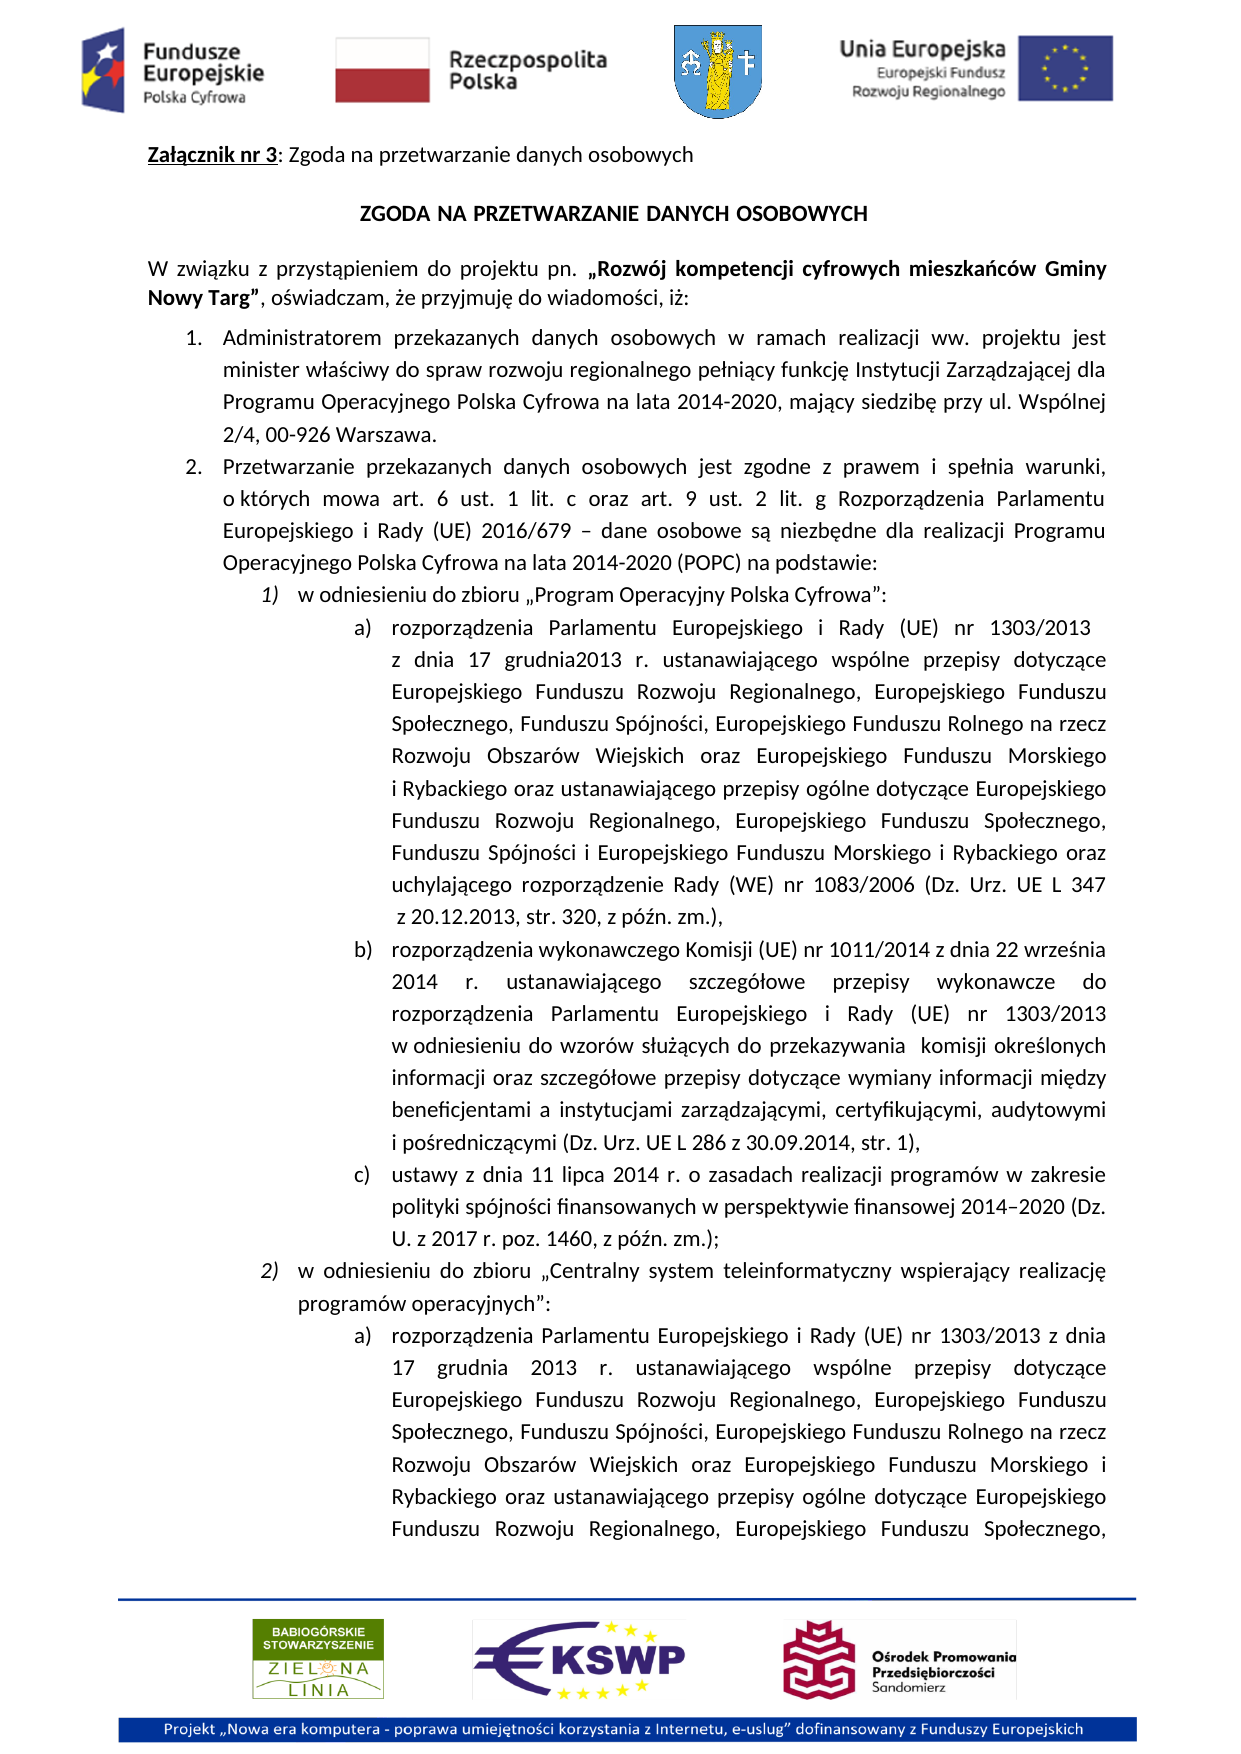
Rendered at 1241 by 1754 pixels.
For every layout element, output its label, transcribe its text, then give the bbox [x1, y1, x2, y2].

picture [59, 14, 1172, 140]
text Załącznik nr 3: Zgoda na przetwarzanie danych osobowych [148, 140, 1107, 168]
list Administratorem przekazanych danych osobowych w ramach realizacji ww. projektu jest minister właściwy do spraw rozwoju regionalnego pełniący funkcję Instytucji Zarządzającej dla Programu Operacyjnego Polska Cyfrowa na lata 2014-2020, mający siedzibę przy ul. Wspólnej 2/4, 00-926 Warszawa. [185, 323, 1107, 448]
list ustawy z dnia 11 lipca 2014 r. o zasadach realizacji programów w zakresie polityki spójności finansowanych w perspektywie finansowej 2014–2020 (Dz. U. z 2017 r. poz. 1460, z późn. zm.); [354, 1160, 1107, 1252]
list w odniesieniu do zbioru „Program Operacyjny Polska Cyfrowa”: [260, 581, 1107, 609]
list w odniesieniu do zbioru „Centralny system teleinformatyczny wspierający realizację programów operacyjnych”: [260, 1257, 1107, 1317]
list rozporządzenia Parlamentu Europejskiego i Rady (UE) nr 1303/2013 z dnia 17 grudnia2013 r. ustanawiającego wspólne przepisy dotyczące Europejskiego Funduszu Rozwoju Regionalnego, Europejskiego Funduszu Społecznego, Funduszu Spójności, Europejskiego Funduszu Rolnego na rzecz Rozwoju Obszarów Wiejskich oraz Europejskiego Funduszu Morskiego i Rybackiego oraz ustanawiającego przepisy ogólne dotyczące Europejskiego Funduszu Rozwoju Regionalnego, Europejskiego Funduszu Społecznego, Funduszu Spójności i Europejskiego Funduszu Morskiego i Rybackiego oraz uchylającego rozporządzenie Rady (WE) nr 1083/2006 (Dz. Urz. UE L 347 z 20.12.2013, str. 320, z późn. zm.), [354, 613, 1107, 931]
picture [107, 1587, 1149, 1754]
text W związku z przystąpieniem do projektu pn. „Rozwój kompetencji cyfrowych mieszkańców Gminy Nowy Targ”, oświadczam, że przyjmuję do wiadomości, iż: [148, 254, 1107, 311]
list Przetwarzanie przekazanych danych osobowych jest zgodne z prawem i spełnia warunki, o których mowa art. 6 ust. 1 lit. c oraz art. 9 ust. 2 lit. g Rozporządzenia Parlamentu Europejskiego i Rady (UE) 2016/679 – dane osobowe są niezbędne dla realizacji Programu Operacyjnego Polska Cyfrowa na lata 2014-2020 (POPC) na podstawie: [185, 452, 1107, 576]
list rozporządzenia wykonawczego Komisji (UE) nr 1011/2014 z dnia 22 września 2014 r. ustanawiającego szczegółowe przepisy wykonawcze do rozporządzenia Parlamentu Europejskiego i Rady (UE) nr 1303/2013 w odniesieniu do wzorów służących do przekazywania komisji określonych informacji oraz szczegółowe przepisy dotyczące wymiany informacji między beneficjentami a instytucjami zarządzającymi, certyfikującymi, audytowymi i pośredniczącymi (Dz. Urz. UE L 286 z 30.09.2014, str. 1), [354, 935, 1107, 1156]
text zgoda na przetwarzanie danych osobowych [148, 193, 1107, 228]
